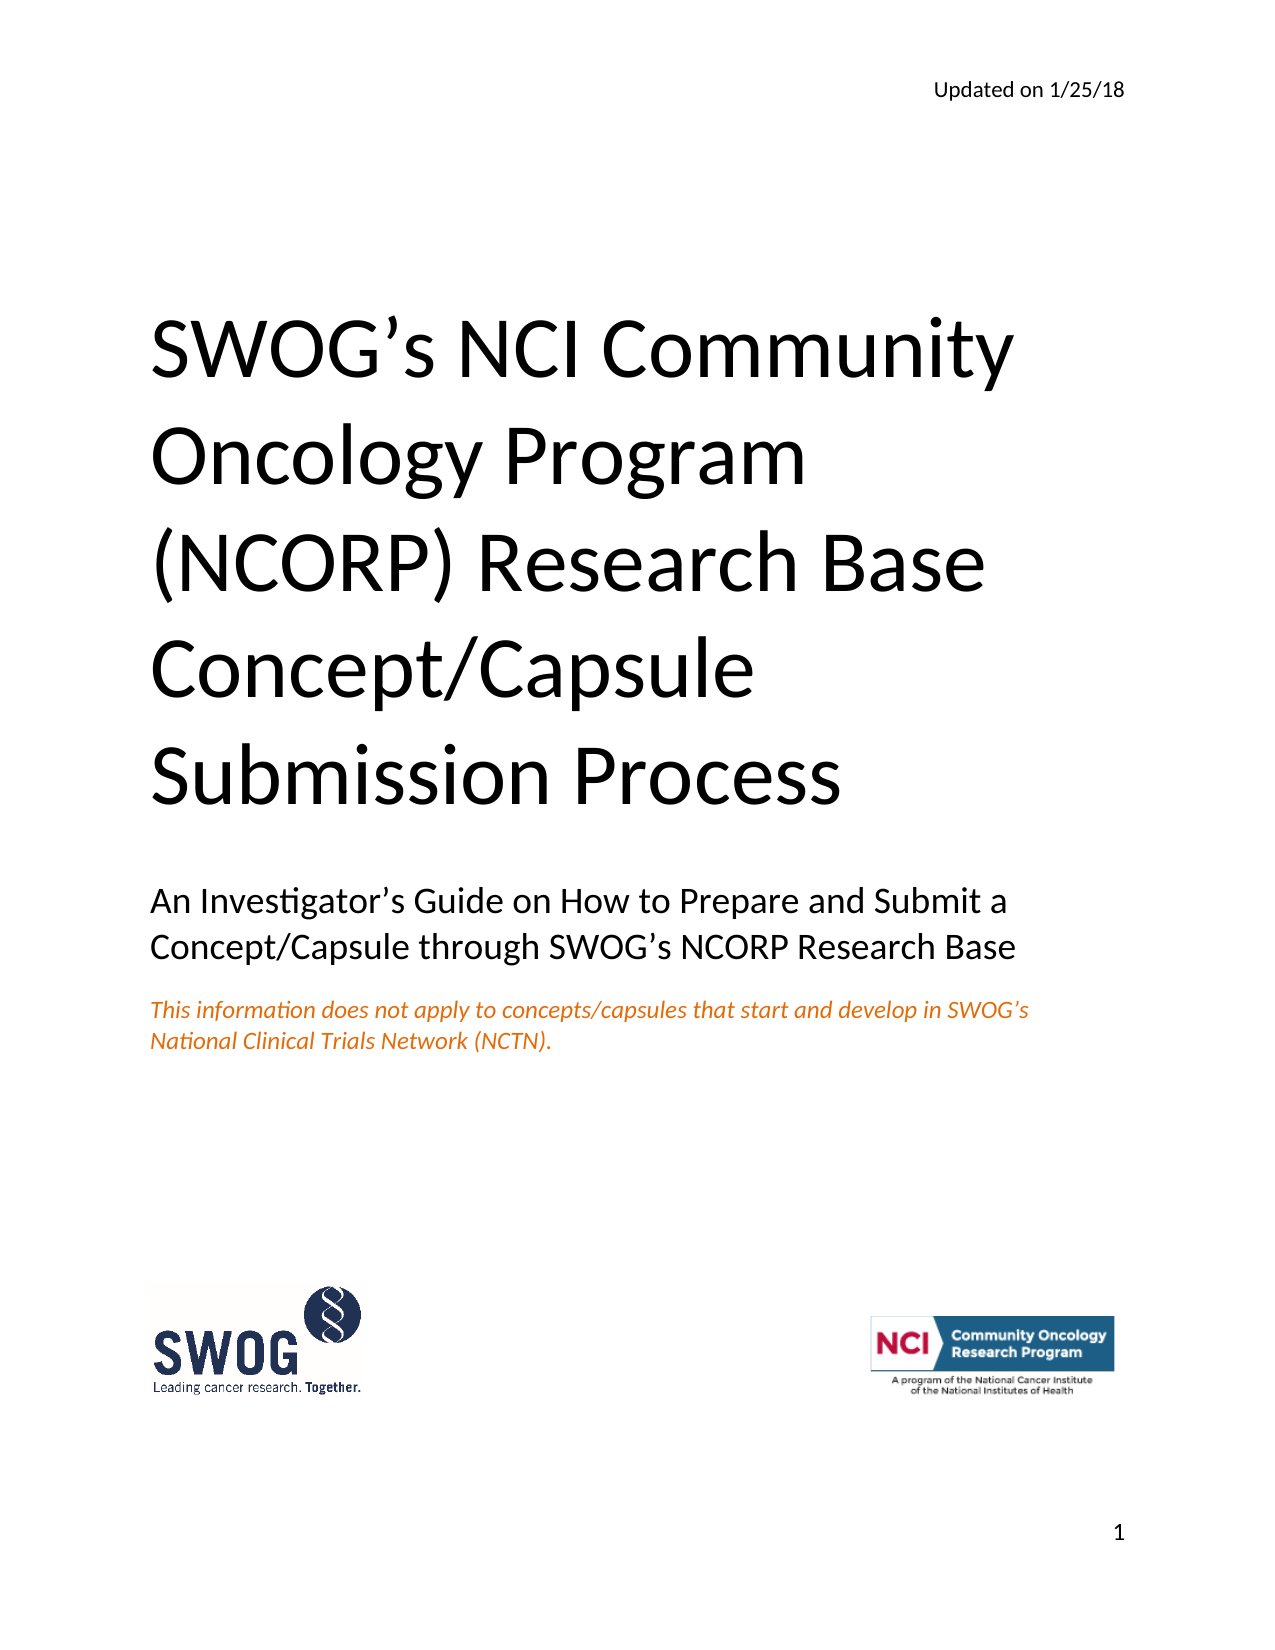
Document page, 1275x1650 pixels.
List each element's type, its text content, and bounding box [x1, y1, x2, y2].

picture [150, 1284, 363, 1396]
text SWOG’s NCI Community Oncology Program (NCORP) Research Base Concept/Capsule Submission Process An Investigator’s Guide on How to Prepare and Submit a Concept/Capsule through SWOG’s NCORP Research Base This information does not apply to concepts/capsules that start and develop in SWOG’s National Clinical Trials Network (NCTN). [150, 292, 1125, 1055]
picture [870, 1316, 1115, 1396]
